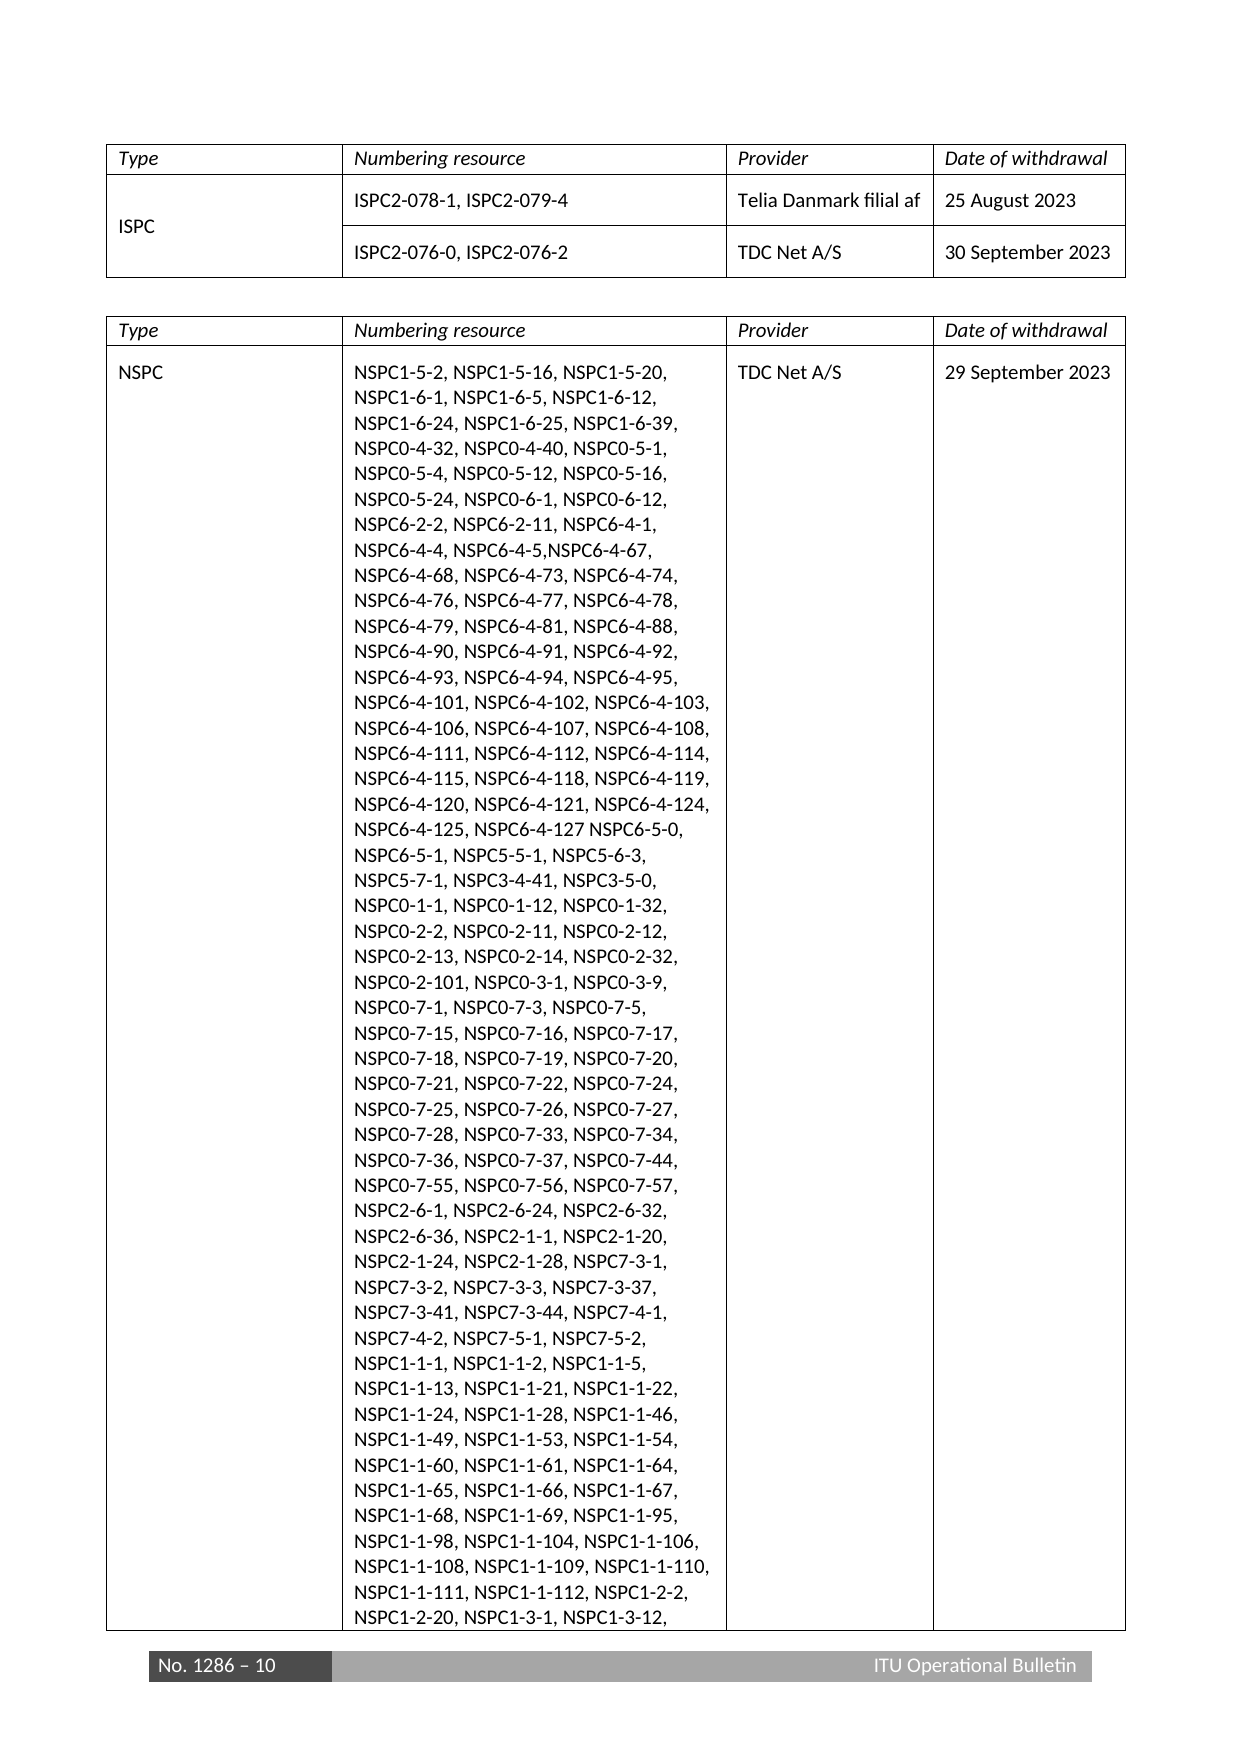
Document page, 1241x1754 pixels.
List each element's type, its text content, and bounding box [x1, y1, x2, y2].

table_header Provider [727, 145, 933, 174]
table_header Date of withdrawal [934, 145, 1125, 174]
table_header Numbering resource [343, 145, 726, 174]
table_cell ISPC2-076-0, ISPC2-076-2 [343, 226, 726, 277]
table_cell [343, 346, 726, 1630]
table_cell TDC Net A/S [727, 346, 933, 1630]
table_cell 30 September 2023 [934, 226, 1125, 277]
table_cell 29 September 2023 [934, 346, 1125, 1630]
table_header Provider [727, 317, 933, 345]
table_header Date of withdrawal [934, 317, 1125, 345]
table_cell 25 August 2023 [934, 175, 1125, 225]
table_cell ISPC [107, 175, 342, 277]
table_header Type [107, 317, 342, 345]
table_cell NSPC [107, 346, 342, 1630]
table_cell ISPC2-078-1, ISPC2-079-4 [343, 175, 726, 225]
table_header Type [107, 145, 342, 174]
table_header Numbering resource [343, 317, 726, 345]
table_cell Telia Danmark filial af [727, 175, 933, 225]
table_cell TDC Net A/S [727, 226, 933, 277]
